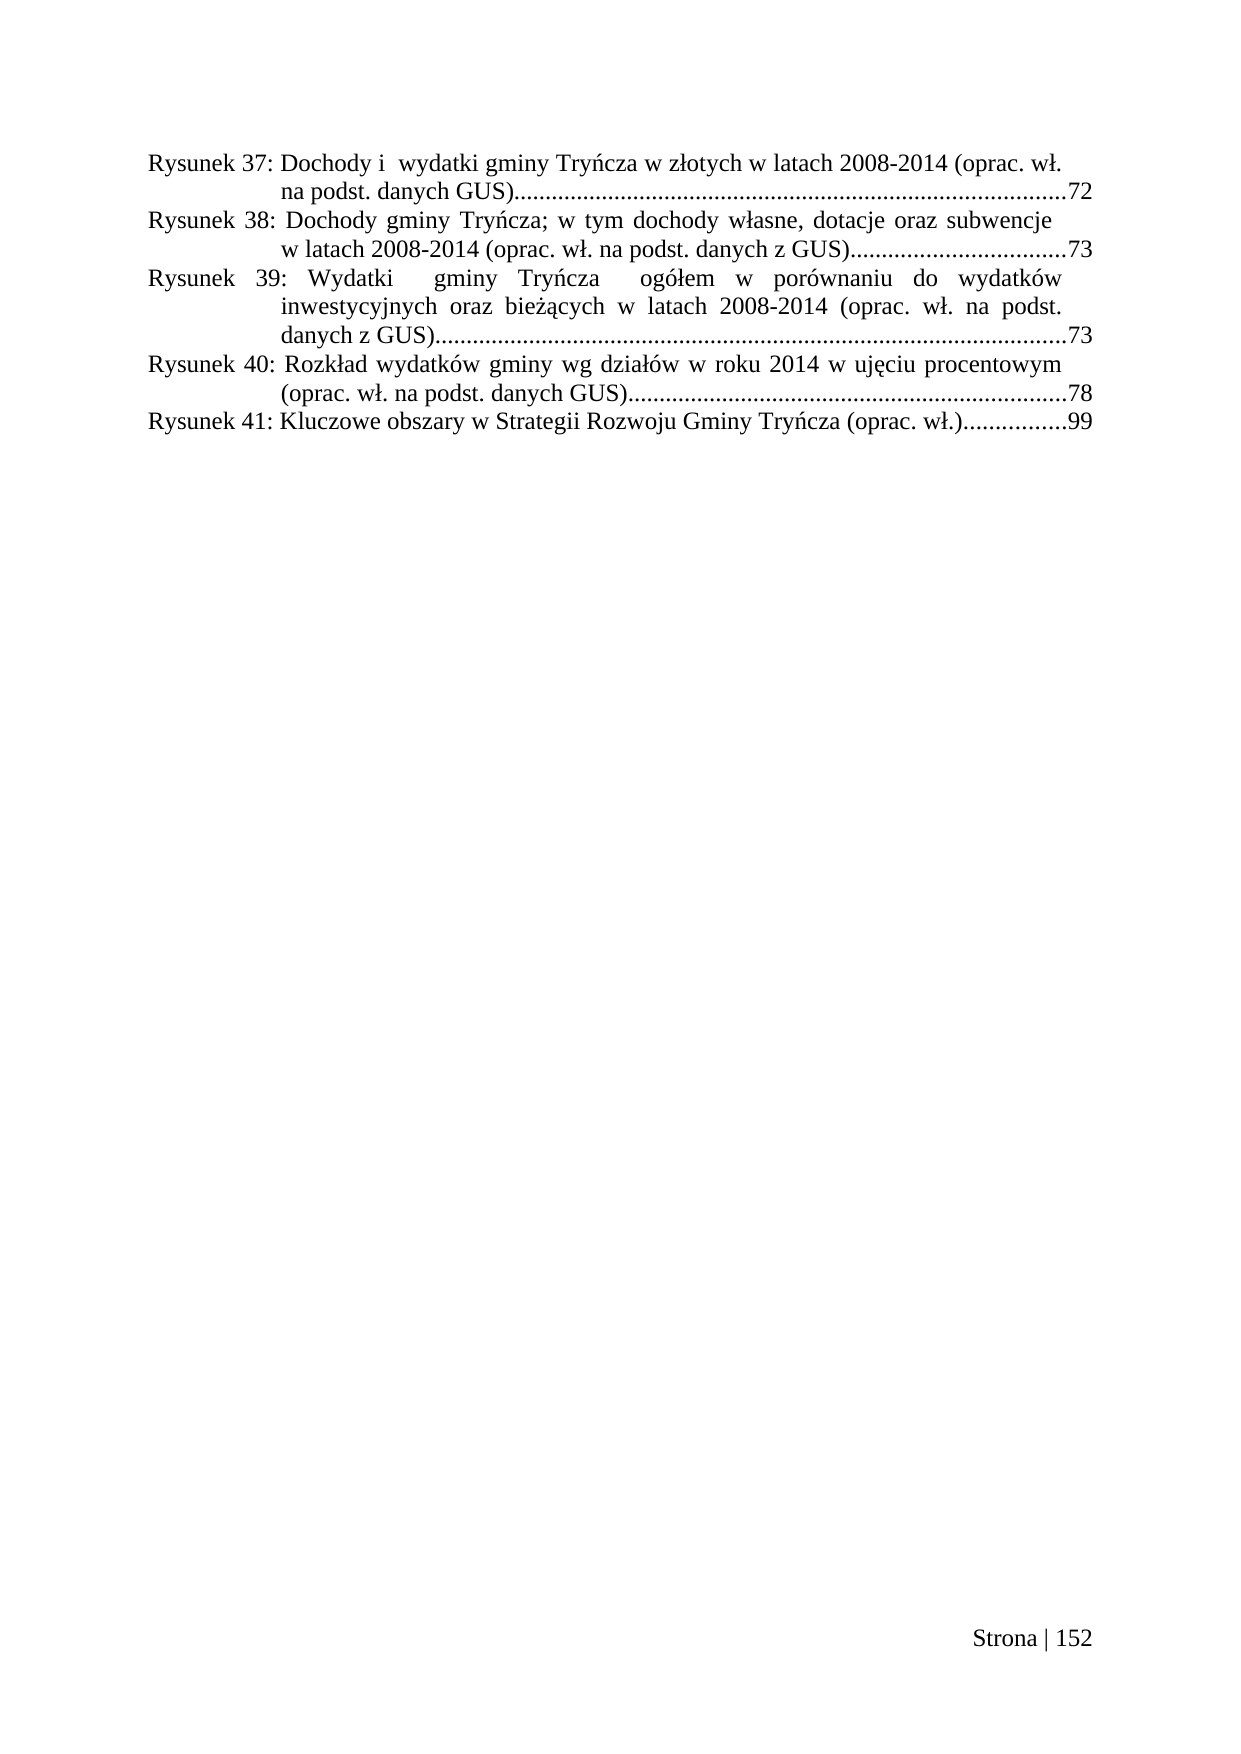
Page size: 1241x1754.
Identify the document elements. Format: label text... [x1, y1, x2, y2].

text Rysunek 40: Rozkład wydatków gminy wg działów w roku 2014 w ujęciu procentowym (oprac. wł. na podst. danych GUS) 78 [148, 349, 1063, 406]
text Rysunek 39: Wydatki gminy Tryńcza ogółem w porównaniu do wydatków inwestycyjnych oraz bieżących w latach 2008-2014 (oprac. wł. na podst. danych z GUS) 73 [148, 263, 1063, 349]
text Rysunek 41: Kluczowe obszary w Strategii Rozwoju Gminy Tryńcza (oprac. wł.) 99 [148, 406, 1063, 435]
text Rysunek 37: Dochody i wydatki gminy Tryńcza w złotych w latach 2008-2014 (oprac. wł. na podst. danych GUS) 72 [148, 148, 1063, 205]
text Rysunek 38: Dochody gminy Tryńcza; w tym dochody własne, dotacje oraz subwencje w latach 2008-2014 (oprac. wł. na podst. danych z GUS) 73 [148, 205, 1063, 263]
